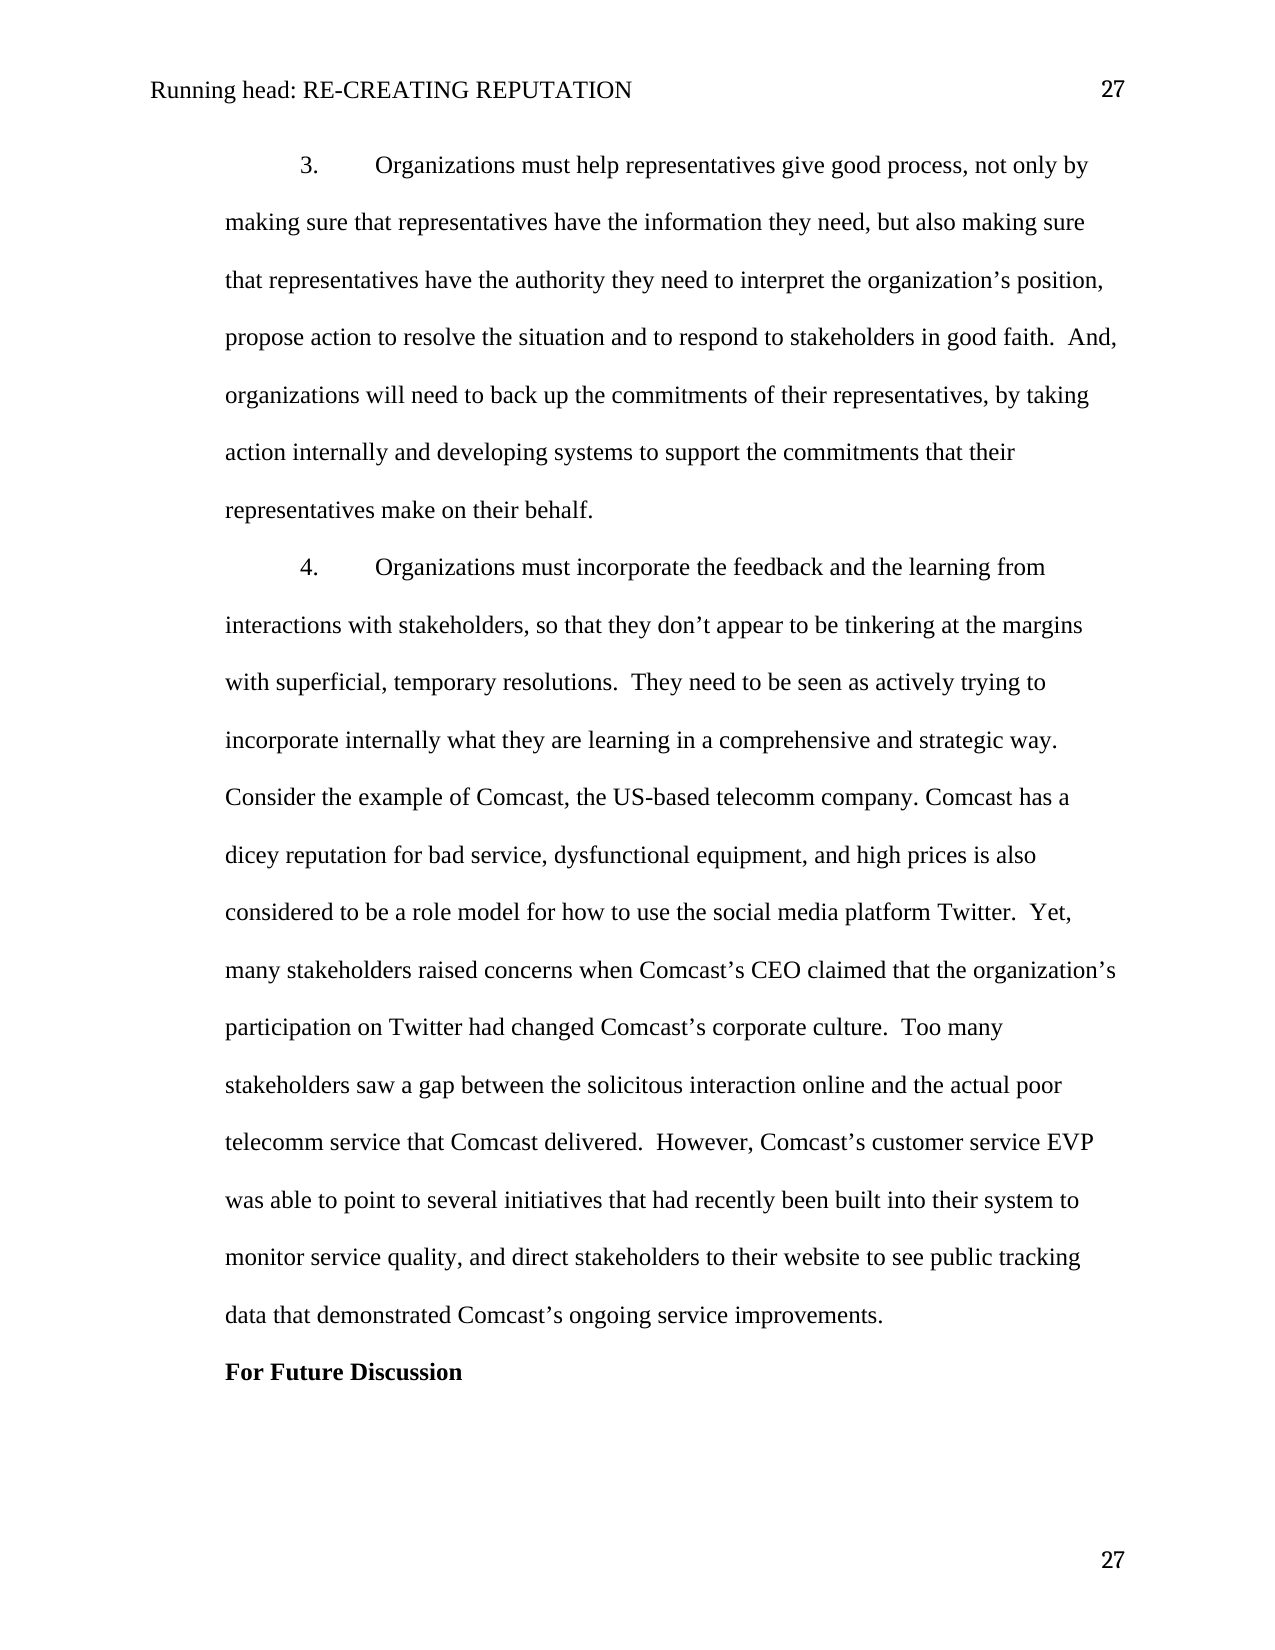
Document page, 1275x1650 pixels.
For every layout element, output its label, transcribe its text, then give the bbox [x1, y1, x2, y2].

list Organizations must help representatives give good process, not only by making sure that representatives have the information they need, but also making sure that representatives have the authority they need to interpret the organization’s position, propose action to resolve the situation and to respond to stakeholders in good faith. And, organizations will need to back up the commitments of their representatives, by taking action internally and developing systems to support the commitments that their representatives make on their behalf. [225, 150, 1125, 524]
subtitle For Future Discussion [150, 1357, 1125, 1386]
list Organizations must incorporate the feedback and the learning from interactions with stakeholders, so that they don’t appear to be tinkering at the margins with superficial, temporary resolutions. They need to be seen as actively trying to incorporate internally what they are learning in a comprehensive and strategic way. Consider the example of Comcast, the US-based telecomm company. Comcast has a dicey reputation for bad service, dysfunctional equipment, and high prices is also considered to be a role model for how to use the social media platform Twitter. Yet, many stakeholders raised concerns when Comcast’s CEO claimed that the organization’s participation on Twitter had changed Comcast’s corporate culture. Too many stakeholders saw a gap between the solicitous interaction online and the actual poor telecomm service that Comcast delivered. However, Comcast’s customer service EVP was able to point to several initiatives that had recently been built into their system to monitor service quality, and direct stakeholders to their website to see public tracking data that demonstrated Comcast’s ongoing service improvements. [225, 552, 1125, 1329]
